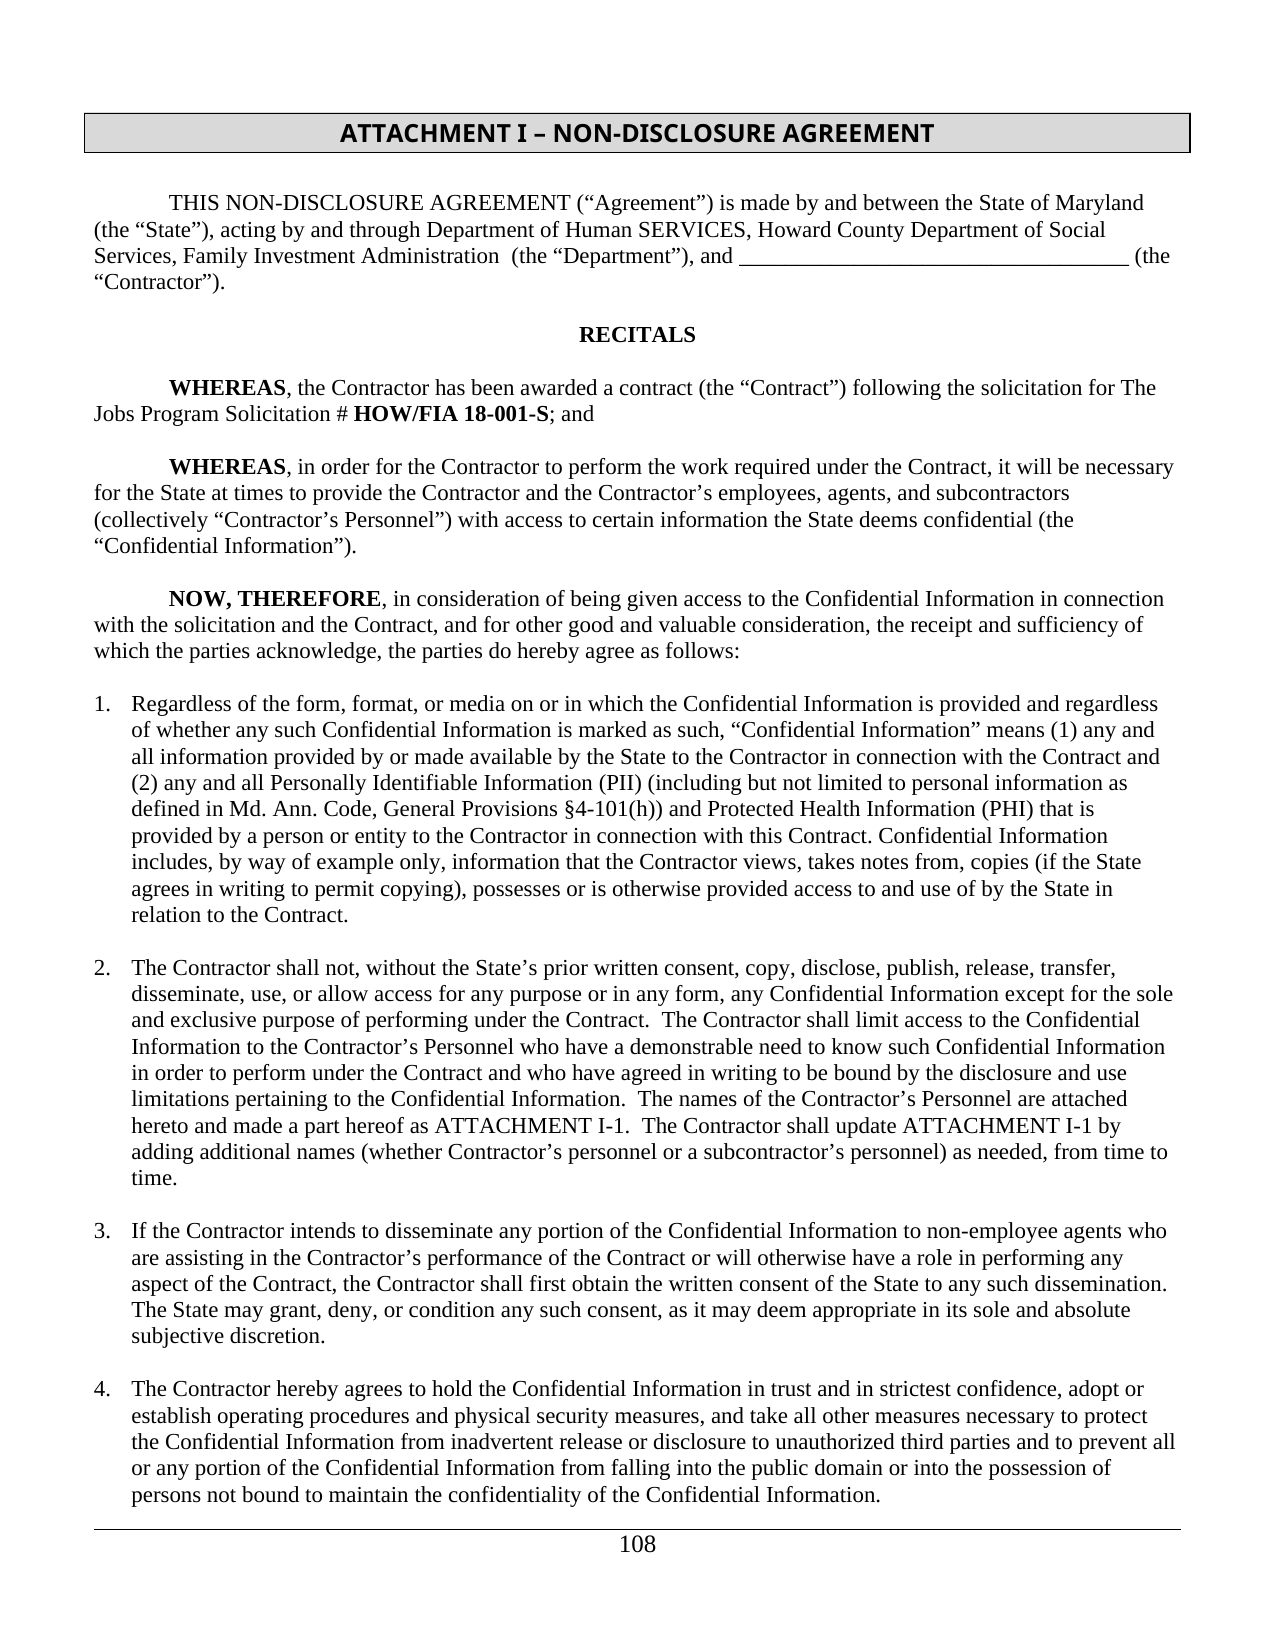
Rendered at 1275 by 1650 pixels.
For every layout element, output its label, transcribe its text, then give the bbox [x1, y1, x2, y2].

text 4. The Contractor hereby agrees to hold the Confidential Information in trust and in strictest confidence, adopt or establish operating procedures and physical security measures, and take all other measures necessary to protect the Confidential Information from inadvertent release or disclosure to unauthorized third parties and to prevent all or any portion of the Confidential Information from falling into the public domain or into the possession of persons not bound to maintain the confidentiality of the Confidential Information. [94, 1375, 1181, 1507]
text RECITALS [94, 321, 1181, 347]
text THIS NON-DISCLOSURE AGREEMENT (“Agreement”) is made by and between the State of Maryland (the “State”), acting by and through Department of Human SERVICES, Howard County Department of Social Services, Family Investment Administration (the “Department”), and __________________________________ (the “Contractor”). [94, 189, 1181, 295]
text 2. The Contractor shall not, without the State’s prior written consent, copy, disclose, publish, release, transfer, disseminate, use, or allow access for any purpose or in any form, any Confidential Information except for the sole and exclusive purpose of performing under the Contract. The Contractor shall limit access to the Confidential Information to the Contractor’s Personnel who have a demonstrable need to know such Confidential Information in order to perform under the Contract and who have agreed in writing to be bound by the disclosure and use limitations pertaining to the Confidential Information. The names of the Contractor’s Personnel are attached hereto and made a part hereof as ATTACHMENT I-1. The Contractor shall update ATTACHMENT I-1 by adding additional names (whether Contractor’s personnel or a subcontractor’s personnel) as needed, from time to time. [94, 954, 1181, 1191]
text 1. Regardless of the form, format, or media on or in which the Confidential Information is provided and regardless of whether any such Confidential Information is marked as such, “Confidential Information” means (1) any and all information provided by or made available by the State to the Contractor in connection with the Contract and (2) any and all Personally Identifiable Information (PII) (including but not limited to personal information as defined in Md. Ann. Code, General Provisions §4-101(h)) and Protected Health Information (PHI) that is provided by a person or entity to the Contractor in connection with this Contract. Confidential Information includes, by way of example only, information that the Contractor views, takes notes from, copies (if the State agrees in writing to permit copying), possesses or is otherwise provided access to and use of by the State in relation to the Contract. [94, 690, 1181, 927]
subtitle ATTACHMENT I – NON-DISCLOSURE AGREEMENT [85, 114, 1189, 152]
text WHEREAS, the Contractor has been awarded a contract (the “Contract”) following the solicitation for The Jobs Program Solicitation # HOW/FIA 18-001-S; and [94, 374, 1181, 427]
text WHEREAS, in order for the Contractor to perform the work required under the Contract, it will be necessary for the State at times to provide the Contractor and the Contractor’s employees, agents, and subcontractors (collectively “Contractor’s Personnel”) with access to certain information the State deems confidential (the “Confidential Information”). [94, 453, 1181, 558]
text NOW, THEREFORE, in consideration of being given access to the Confidential Information in connection with the solicitation and the Contract, and for other good and valuable consideration, the receipt and sufficiency of which the parties acknowledge, the parties do hereby agree as follows: [94, 585, 1181, 664]
text 3. If the Contractor intends to disseminate any portion of the Confidential Information to non-employee agents who are assisting in the Contractor’s performance of the Contract or will otherwise have a role in performing any aspect of the Contract, the Contractor shall first obtain the written consent of the State to any such dissemination. The State may grant, deny, or condition any such consent, as it may deem appropriate in its sole and absolute subjective discretion. [94, 1217, 1181, 1349]
